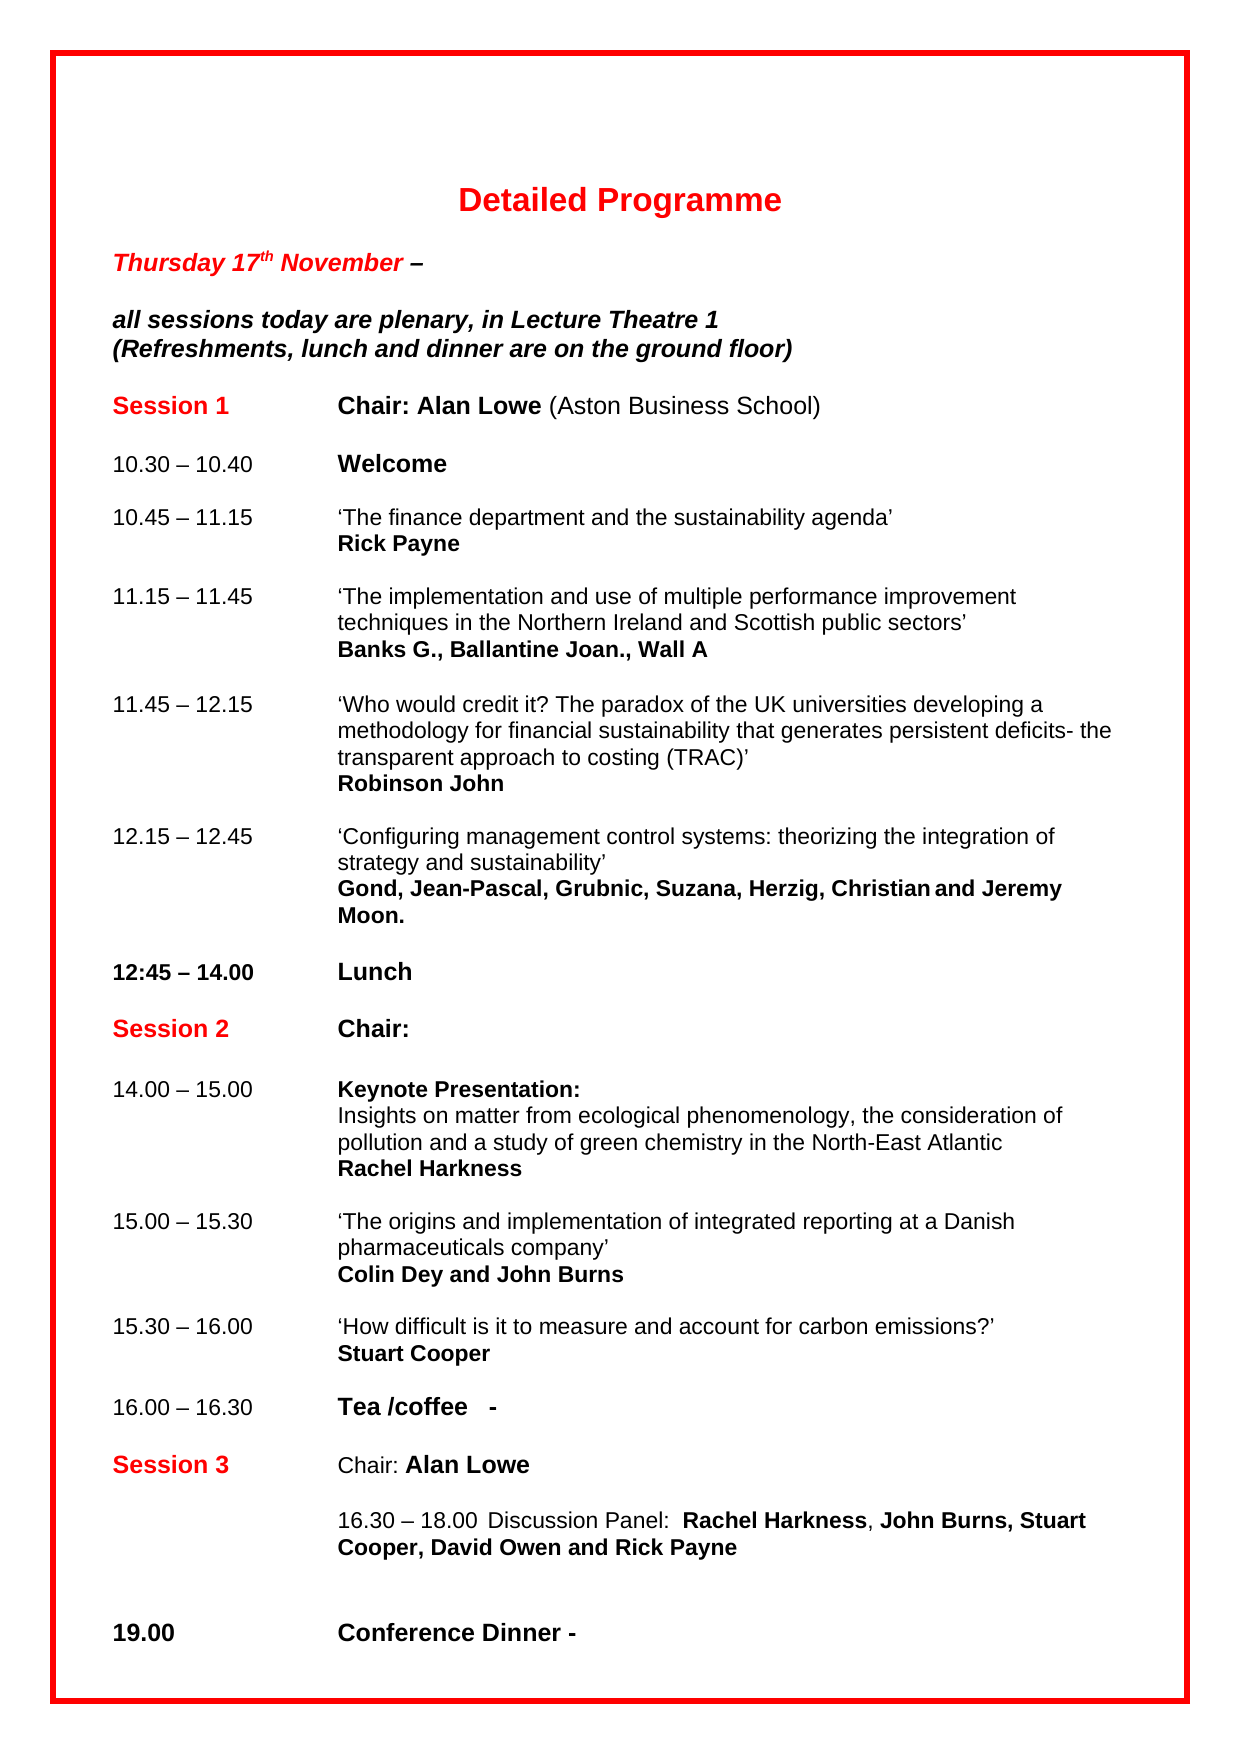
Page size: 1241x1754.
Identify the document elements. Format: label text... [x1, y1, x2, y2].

text 11.15 – 11.45 ‘The implementation and use of multiple performance improvement techniques in the Northern Ireland and Scottish public sectors’ [112, 583, 1128, 636]
text all sessions today are plenary, in Lecture Theatre 1 [112, 305, 1128, 334]
text (Refreshments, lunch and dinner are on the ground floor) [112, 334, 1128, 363]
text Banks G., Ballantine Joan., Wall A [337, 636, 1128, 662]
text Session 1 Chair: Alan Lowe (Aston Business School) [112, 391, 1128, 420]
text 14.00 – 15.00 Keynote Presentation: [112, 1076, 1128, 1102]
text Robinson John [337, 770, 1128, 796]
text Detailed Programme [112, 180, 1128, 219]
text 19.00 Conference Dinner - [112, 1618, 1128, 1646]
text 16.00 – 16.30 Tea /coffee - [112, 1392, 1128, 1421]
text 12:45 – 14.00 Lunch [112, 957, 1128, 986]
text Colin Dey and John Burns [337, 1261, 1128, 1287]
text Rachel Harkness [337, 1155, 1128, 1181]
text Rick Payne [337, 530, 1128, 557]
text 15.00 – 15.30 ‘The origins and implementation of integrated reporting at a Danish pharmaceuticals company’ [112, 1208, 1128, 1261]
text Session 2 Chair: [112, 1014, 1128, 1043]
text 12.15 – 12.45 ‘Configuring management control systems: theorizing the integration of strategy and sustainability’ [112, 823, 1128, 875]
text Thursday 17th November – [112, 248, 1128, 276]
text Gond, Jean-Pascal, Grubnic, Suzana, Herzig, Christian and Jeremy Moon. [337, 875, 1128, 928]
text 10.30 – 10.40 Welcome [112, 449, 1128, 478]
text Stuart Cooper [337, 1339, 1128, 1366]
text 10.45 – 11.15 ‘The finance department and the sustainability agenda’ [112, 504, 1128, 530]
text 16.30 – 18.00 Discussion Panel: Rachel Harkness, John Burns, Stuart Cooper, David Owen and Rick Payne [337, 1507, 1128, 1560]
text Session 3 Chair: Alan Lowe [112, 1450, 1128, 1478]
text 15.30 – 16.00 ‘How difficult is it to measure and account for carbon emissions?’ [112, 1313, 1128, 1339]
text Insights on matter from ecological phenomenology, the consideration of pollution and a study of green chemistry in the North-East Atlantic [337, 1102, 1128, 1155]
text 11.45 – 12.15 ‘Who would credit it? The paradox of the UK universities developing a methodology for financial sustainability that generates persistent deficits- the transparent approach to costing (TRAC)’ [112, 691, 1128, 770]
